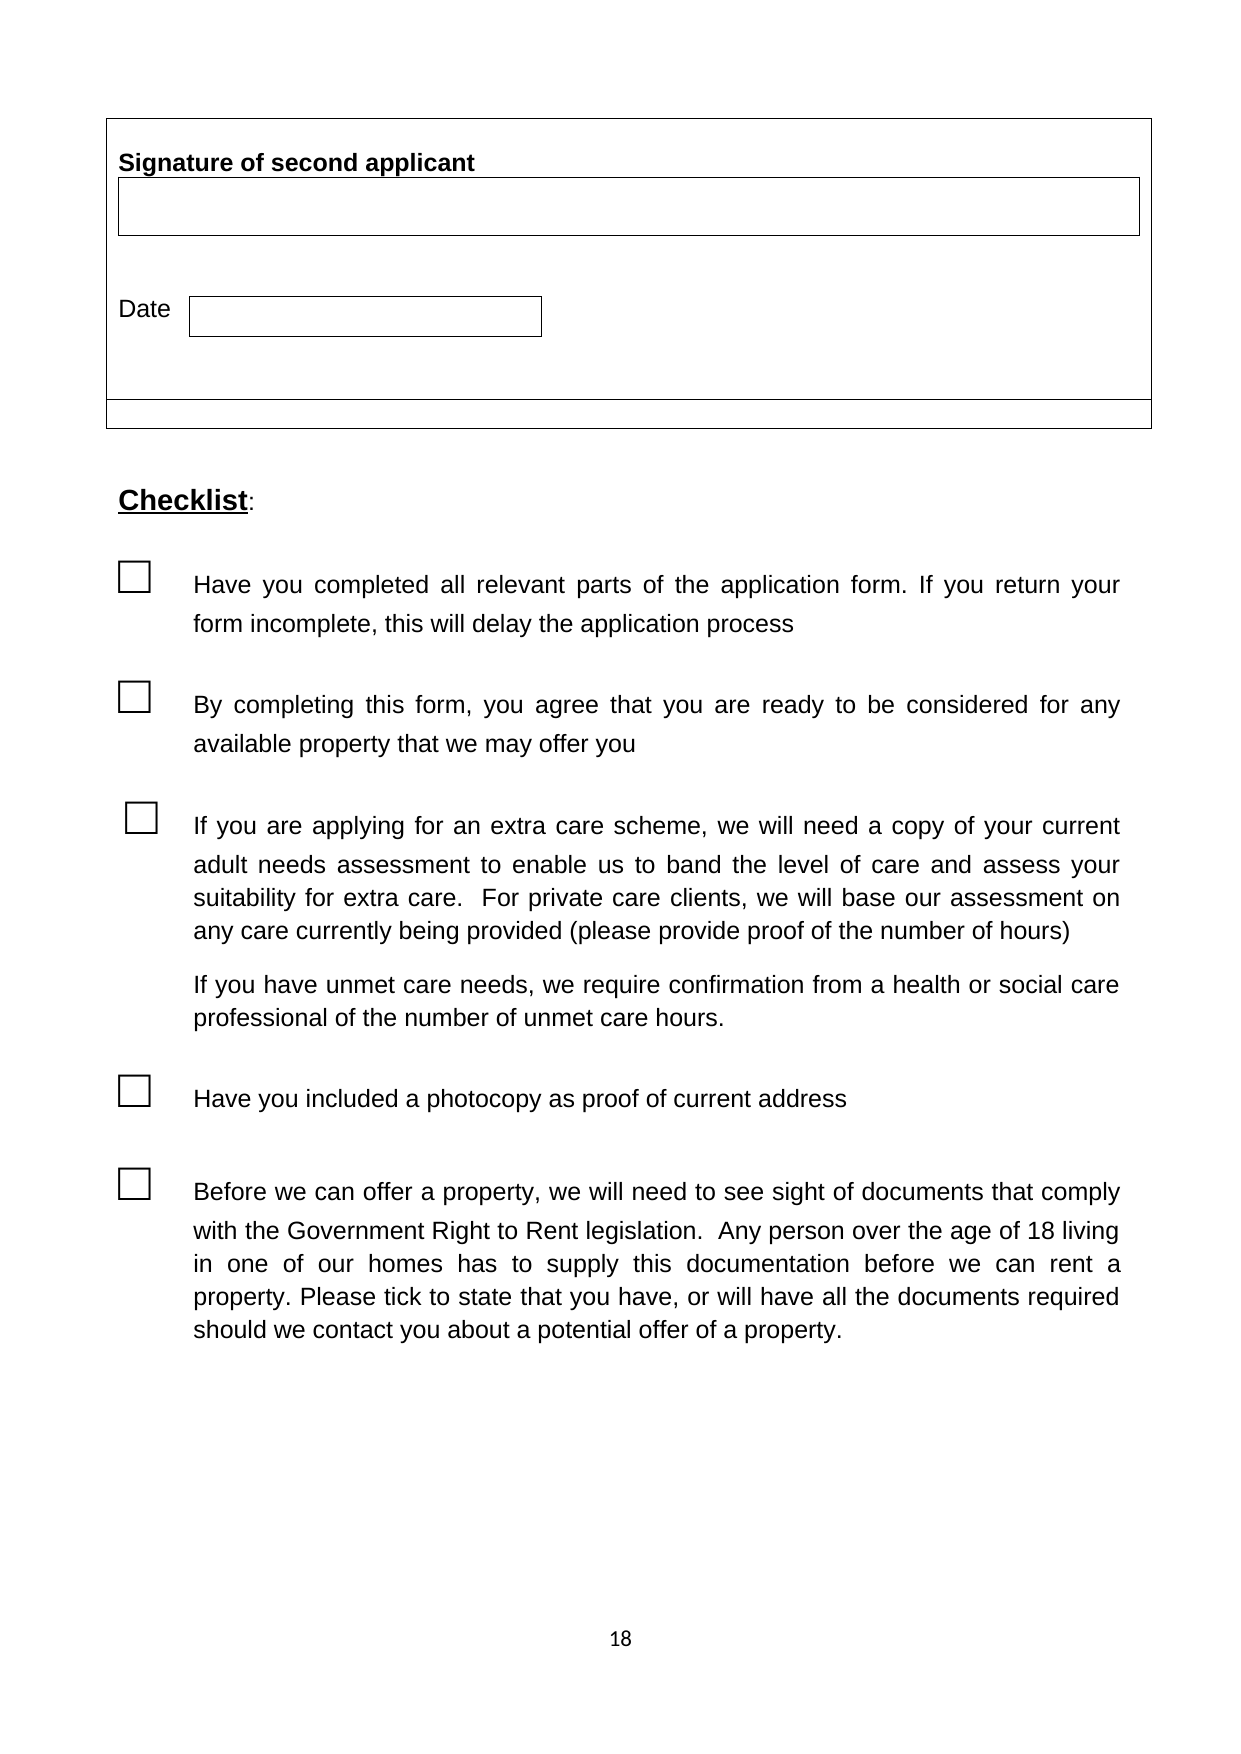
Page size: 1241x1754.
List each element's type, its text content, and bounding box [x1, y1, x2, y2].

text □ Have you completed all relevant parts of the application form. If you return your form incomplete, this will delay the application process [118, 542, 1122, 638]
text Checklist: [118, 483, 1122, 517]
text □ If you are applying for an extra care scheme, we will need a copy of your current adult needs assessment to enable us to band the level of care and assess your suitability for extra care. For private care clients, we will base our assessment on any care currently being provided (please provide proof of the number of hours) [118, 783, 1122, 945]
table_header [107, 119, 1151, 398]
table_cell [107, 400, 1151, 428]
text □ Have you included a photocopy as proof of current address [118, 1057, 1122, 1119]
text □ Before we can offer a property, we will need to see sight of documents that comply with the Government Right to Rent legislation. Any person over the age of 18 living in one of our homes has to supply this documentation before we can rent a property. Please tick to state that you have, or will have all the documents required should we contact you about a potential offer of a property. [118, 1149, 1122, 1343]
text If you have unmet care needs, we require confirmation from a health or social care professional of the number of unmet care hours. [118, 970, 1122, 1032]
text □ By completing this form, you agree that you are ready to be considered for any available property that we may offer you [118, 663, 1122, 758]
